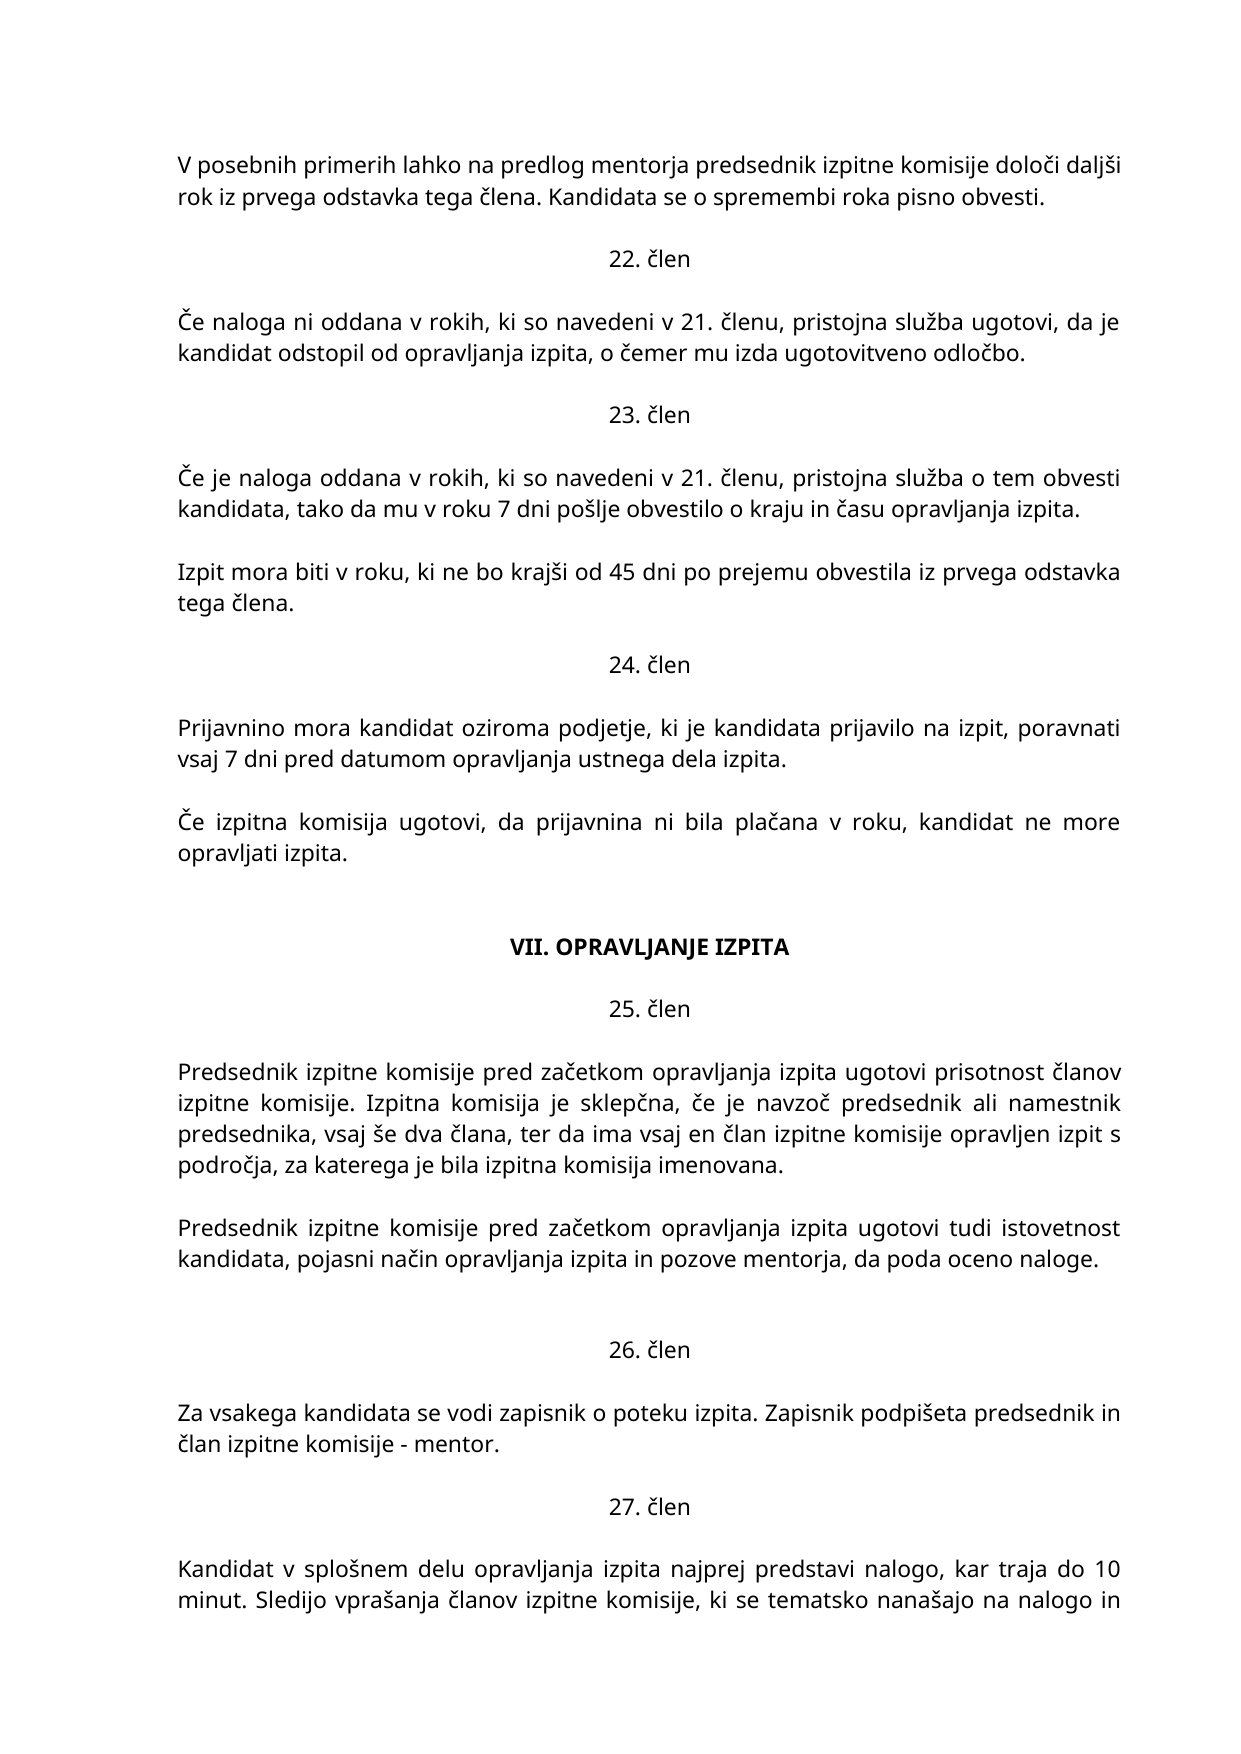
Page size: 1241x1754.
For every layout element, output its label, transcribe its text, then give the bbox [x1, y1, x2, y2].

text Predsednik izpitne komisije pred začetkom opravljanja izpita ugotovi prisotnost članov izpitne komisije. Izpitna komisija je sklepčna, če je navzoč predsednik ali namestnik predsednika, vsaj še dva člana, ter da ima vsaj en član izpitne komisije opravljen izpit s področja, za katerega je bila izpitna komisija imenovana. [177, 1056, 1122, 1181]
text Prijavnino mora kandidat oziroma podjetje, ki je kandidata prijavilo na izpit, poravnati vsaj 7 dni pred datumom opravljanja ustnega dela izpita. [177, 712, 1122, 774]
text 22. člen [177, 243, 1122, 274]
text 23. člen [177, 399, 1122, 431]
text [177, 1553, 1122, 1616]
text Predsednik izpitne komisije pred začetkom opravljanja izpita ugotovi tudi istovetnost kandidata, pojasni način opravljanja izpita in pozove mentorja, da poda oceno naloge. [177, 1212, 1122, 1274]
text VII. OPRAVLJANJE IZPITA [177, 931, 1122, 962]
text 27. člen [177, 1491, 1122, 1522]
text 25. člen [177, 993, 1122, 1024]
text Izpit mora biti v roku, ki ne bo krajši od 45 dni po prejemu obvestila iz prvega odstavka tega člena. [177, 556, 1122, 618]
text 24. člen [177, 649, 1122, 681]
text Če naloga ni oddana v rokih, ki so navedeni v 21. členu, pristojna služba ugotovi, da je kandidat odstopil od opravljanja izpita, o čemer mu izda ugotovitveno odločbo. [177, 306, 1122, 368]
text V posebnih primerih lahko na predlog mentorja predsednik izpitne komisije določi daljši rok iz prvega odstavka tega člena. Kandidata se o spremembi roka pisno obvesti. [177, 149, 1122, 212]
text 26. člen [177, 1334, 1122, 1366]
text Za vsakega kandidata se vodi zapisnik o poteku izpita. Zapisnik podpišeta predsednik in član izpitne komisije - mentor. [177, 1397, 1122, 1459]
text Če izpitna komisija ugotovi, da prijavnina ni bila plačana v roku, kandidat ne more opravljati izpita. [177, 806, 1122, 868]
text Če je naloga oddana v rokih, ki so navedeni v 21. členu, pristojna služba o tem obvesti kandidata, tako da mu v roku 7 dni pošlje obvestilo o kraju in času opravljanja izpita. [177, 462, 1122, 524]
